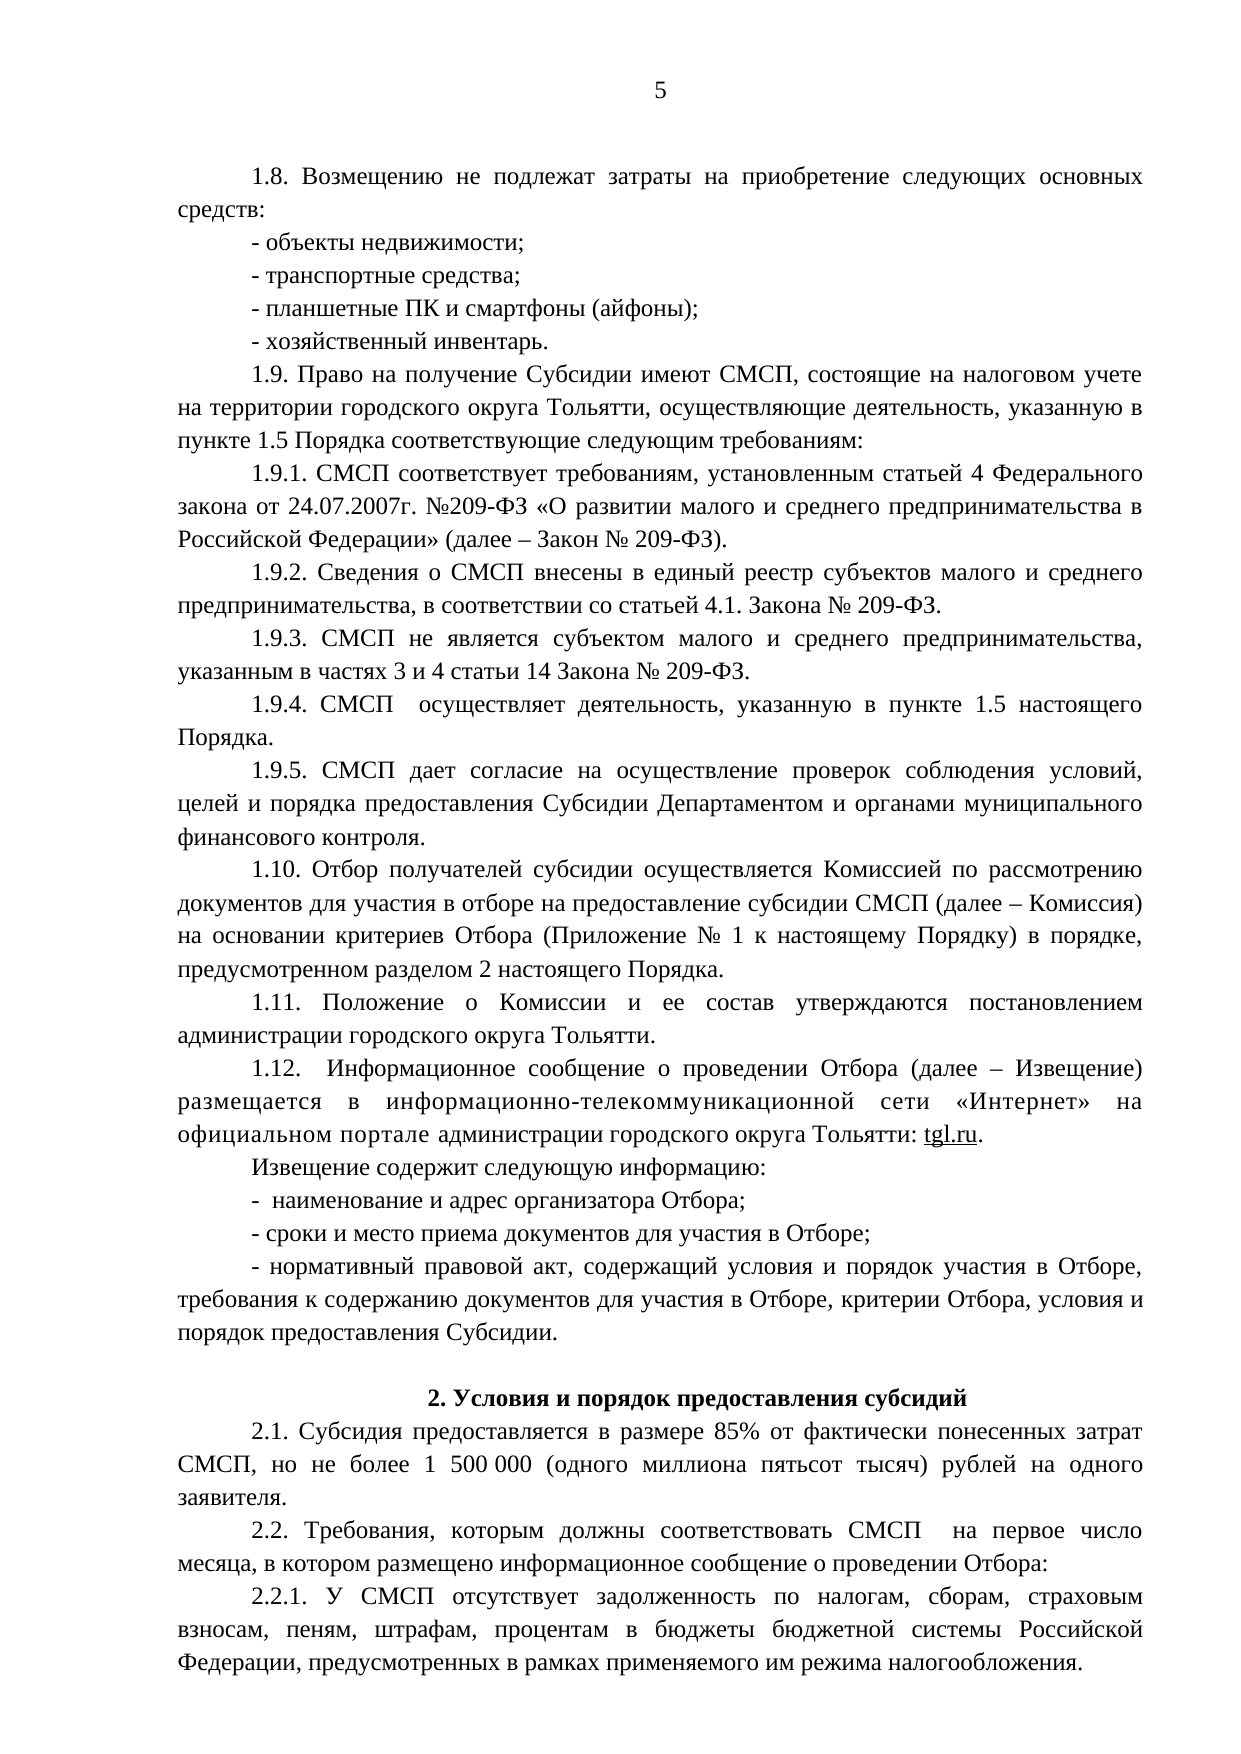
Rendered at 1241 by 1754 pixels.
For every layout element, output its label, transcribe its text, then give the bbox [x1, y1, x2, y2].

text Извещение содержит следующую информацию: [177, 1152, 1144, 1181]
text 1.9.3. СМСП не является субъектом малого и среднего предпринимательства, указанным в частях 3 и 4 статьи 14 Закона № 209-ФЗ. [177, 623, 1144, 685]
text 1.12. Информационное сообщение о проведении Отбора (далее – Извещение) размещается в информационно-телекоммуникационной сети «Интернет» на официальном портале администрации городского округа Тольятти: tgl.ru. [177, 1053, 1144, 1147]
text 1.9.1. СМСП соответствует требованиям, установленным статьей 4 Федерального закона от 24.07.2007г. №209-ФЗ «О развитии малого и среднего предпринимательства в Российской Федерации» (далее – Закон № 209-ФЗ). [177, 458, 1144, 553]
text 2.1. Субсидия предоставляется в размере 85% от фактически понесенных затрат СМСП, но не более 1 500 000 (одного миллиона пятьсот тысяч) рублей на одного заявителя. [177, 1416, 1144, 1511]
text - планшетные ПК и смартфоны (айфоны); [177, 293, 1144, 322]
text 1.8. Возмещению не подлежат затраты на приобретение следующих основных средств: [177, 161, 1144, 223]
text - сроки и место приема документов для участия в Отборе; [177, 1218, 1144, 1247]
text 2. Условия и порядок предоставления субсидий [177, 1383, 1144, 1412]
text - объекты недвижимости; [177, 227, 1144, 256]
text - транспортные средства; [177, 260, 1144, 289]
text - нормативный правовой акт, содержащий условия и порядок участия в Отборе, требования к содержанию документов для участия в Отборе, критерии Отбора, условия и порядок предоставления Субсидии. [177, 1251, 1144, 1346]
text 2.2.1. У СМСП отсутствует задолженность по налогам, сборам, страховым взносам, пеням, штрафам, процентам в бюджеты бюджетной системы Российской Федерации, предусмотренных в рамках применяемого им режима налогообложения. [177, 1581, 1144, 1676]
text 1.9. Право на получение Субсидии имеют СМСП, состоящие на налоговом учете на территории городского округа Тольятти, осуществляющие деятельность, указанную в пункте 1.5 Порядка соответствующие следующим требованиям: [177, 359, 1144, 454]
text - хозяйственный инвентарь. [177, 326, 1144, 355]
text 1.11. Положение о Комиссии и ее состав утверждаются постановлением администрации городского округа Тольятти. [177, 987, 1144, 1048]
text 1.9.4. СМСП осуществляет деятельность, указанную в пункте 1.5 настоящего Порядка. [177, 689, 1144, 751]
text 2.2. Требования, которым должны соответствовать СМСП на первое число месяца, в котором размещено информационное сообщение о проведении Отбора: [177, 1515, 1144, 1577]
text 1.9.2. Сведения о СМСП внесены в единый реестр субъектов малого и среднего предпринимательства, в соответствии со статьей 4.1. Закона № 209-ФЗ. [177, 557, 1144, 619]
text - наименование и адрес организатора Отбора; [177, 1185, 1144, 1213]
text 1.9.5. СМСП дает согласие на осуществление проверок соблюдения условий, целей и порядка предоставления Субсидии Департаментом и органами муниципального финансового контроля. [177, 756, 1144, 850]
text 1.10. Отбор получателей субсидии осуществляется Комиссией по рассмотрению документов для участия в отборе на предоставление субсидии СМСП (далее – Комиссия) на основании критериев Отбора (Приложение № 1 к настоящему Порядку) в порядке, предусмотренном разделом 2 настоящего Порядка. [177, 854, 1144, 982]
